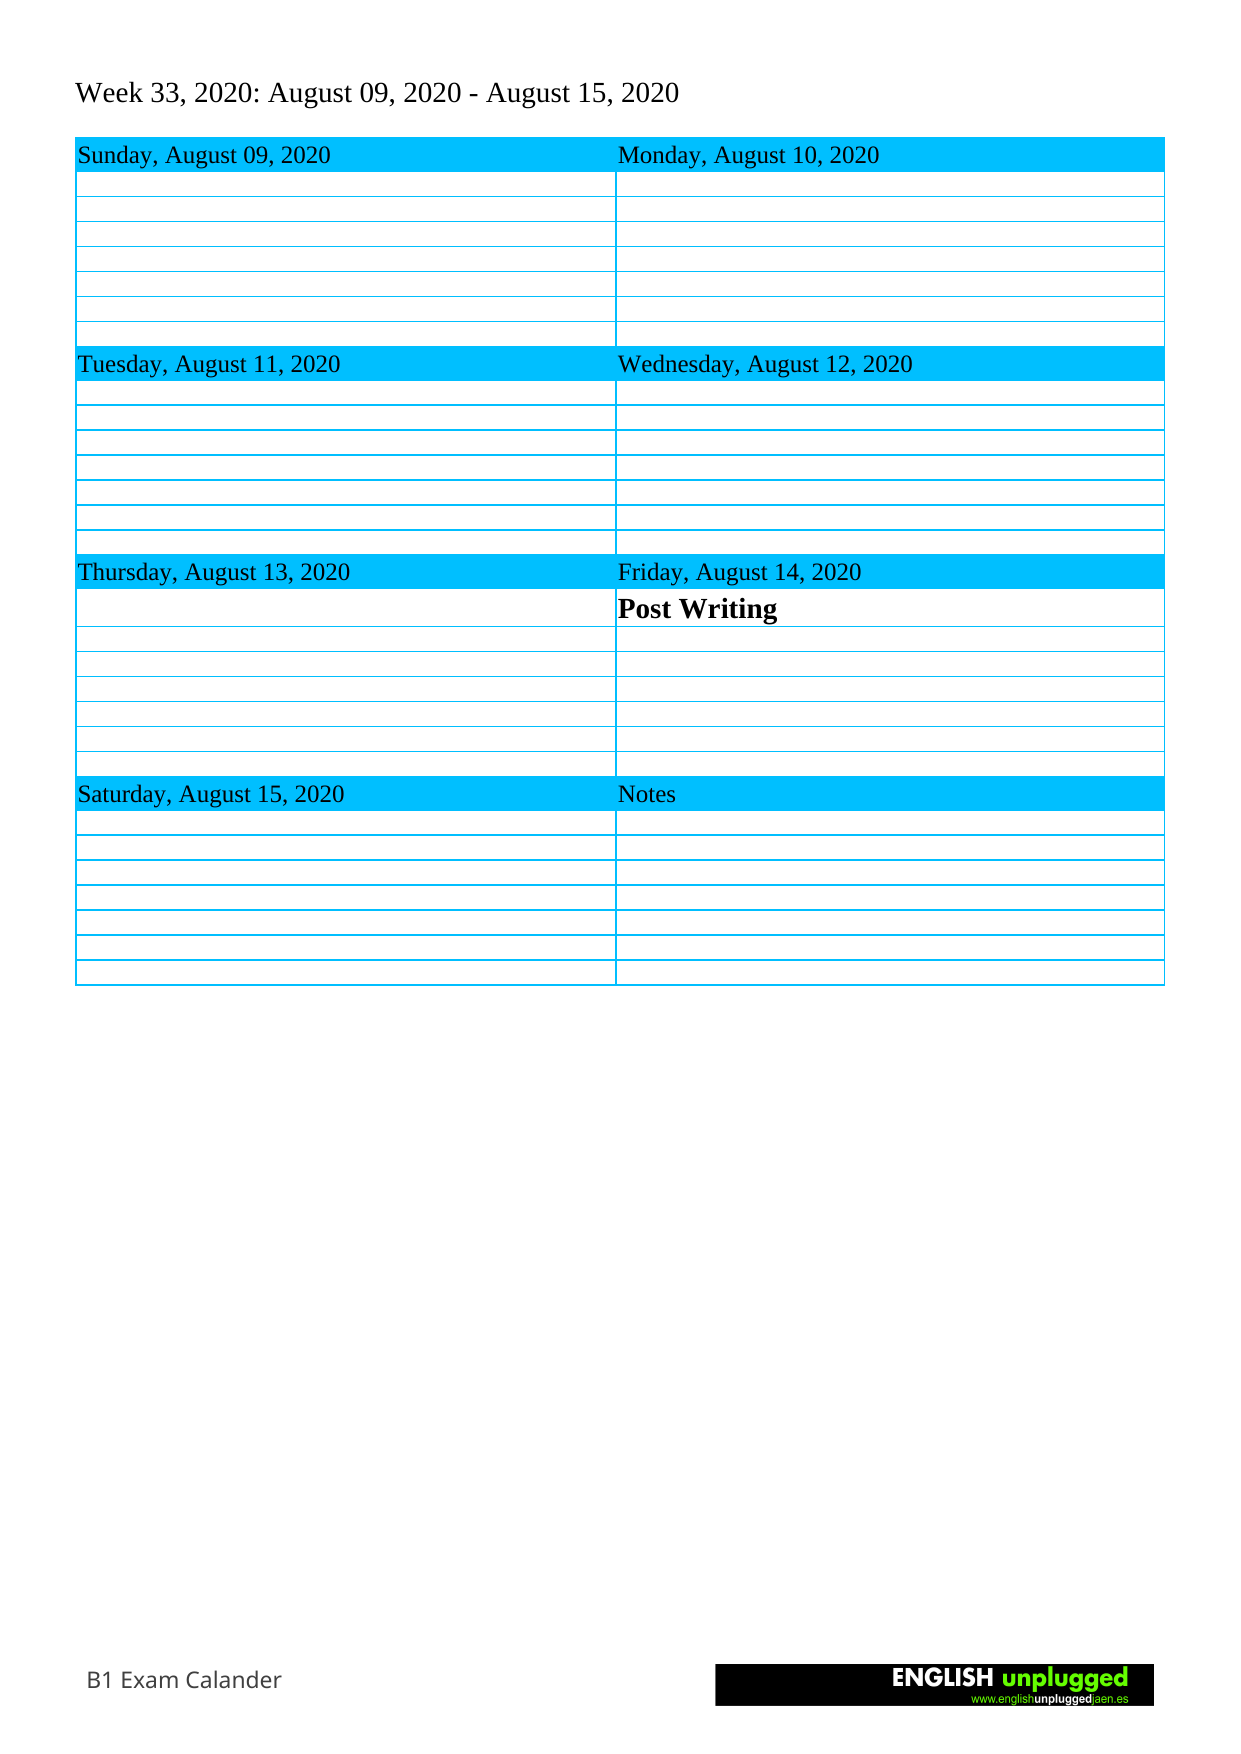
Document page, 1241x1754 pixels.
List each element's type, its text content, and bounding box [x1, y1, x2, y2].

table_cell [77, 381, 615, 404]
table_cell [617, 506, 1164, 529]
table_cell [77, 481, 615, 504]
table_cell Notes [617, 777, 1164, 809]
table_cell [77, 197, 615, 221]
table_cell Tuesday, August 11, 2020 [77, 347, 615, 379]
table_cell [617, 627, 1164, 651]
table_cell [77, 886, 615, 909]
table_cell Wednesday, August 12, 2020 [617, 347, 1164, 379]
table_cell [617, 297, 1164, 321]
table_cell [617, 911, 1164, 934]
table_cell Saturday, August 15, 2020 [77, 777, 615, 809]
table_cell [77, 222, 615, 246]
table_cell [617, 652, 1164, 676]
table_cell [617, 727, 1164, 751]
table_cell [617, 222, 1164, 246]
table_cell [77, 811, 615, 834]
table_cell [77, 506, 615, 529]
table_cell [77, 727, 615, 751]
table_cell [77, 936, 615, 959]
table_cell [617, 752, 1164, 776]
table_cell [77, 677, 615, 701]
table_cell [617, 272, 1164, 296]
table_cell [617, 322, 1164, 346]
table_cell [77, 836, 615, 859]
table_cell [77, 861, 615, 884]
table_cell [617, 836, 1164, 859]
table_cell [617, 381, 1164, 404]
table_cell [617, 936, 1164, 959]
table_header Monday, August 10, 2020 [617, 139, 1164, 171]
table_cell [77, 406, 615, 429]
table_cell [617, 811, 1164, 834]
table_cell [617, 197, 1164, 221]
table_cell [77, 322, 615, 346]
table_cell [77, 272, 615, 296]
table_cell [617, 172, 1164, 196]
table_cell [617, 431, 1164, 454]
table_cell [617, 481, 1164, 504]
table_cell [617, 456, 1164, 479]
table_cell [617, 247, 1164, 271]
picture [715, 1664, 1154, 1706]
table_cell [77, 702, 615, 726]
text Week 33, 2020: August 09, 2020 - August 15, 2020 [75, 75, 1165, 108]
table_cell [77, 961, 615, 984]
table_cell [77, 627, 615, 651]
table_cell [617, 677, 1164, 701]
table_cell [77, 589, 615, 626]
table_header Sunday, August 09, 2020 [77, 139, 615, 171]
table_cell [77, 531, 615, 554]
table_cell [617, 406, 1164, 429]
table_cell [617, 961, 1164, 984]
table_cell [617, 861, 1164, 884]
table_cell [77, 297, 615, 321]
table_cell [77, 456, 615, 479]
table_cell Thursday, August 13, 2020 [77, 556, 615, 588]
table_cell [77, 247, 615, 271]
table_cell [77, 172, 615, 196]
table_cell [617, 886, 1164, 909]
table_cell Friday, August 14, 2020 [617, 556, 1164, 588]
table_cell [77, 752, 615, 776]
table_cell [77, 911, 615, 934]
table_cell [617, 531, 1164, 554]
table_cell [617, 702, 1164, 726]
table_cell [77, 652, 615, 676]
table_cell [77, 431, 615, 454]
table_cell Post Writing [617, 589, 1164, 626]
